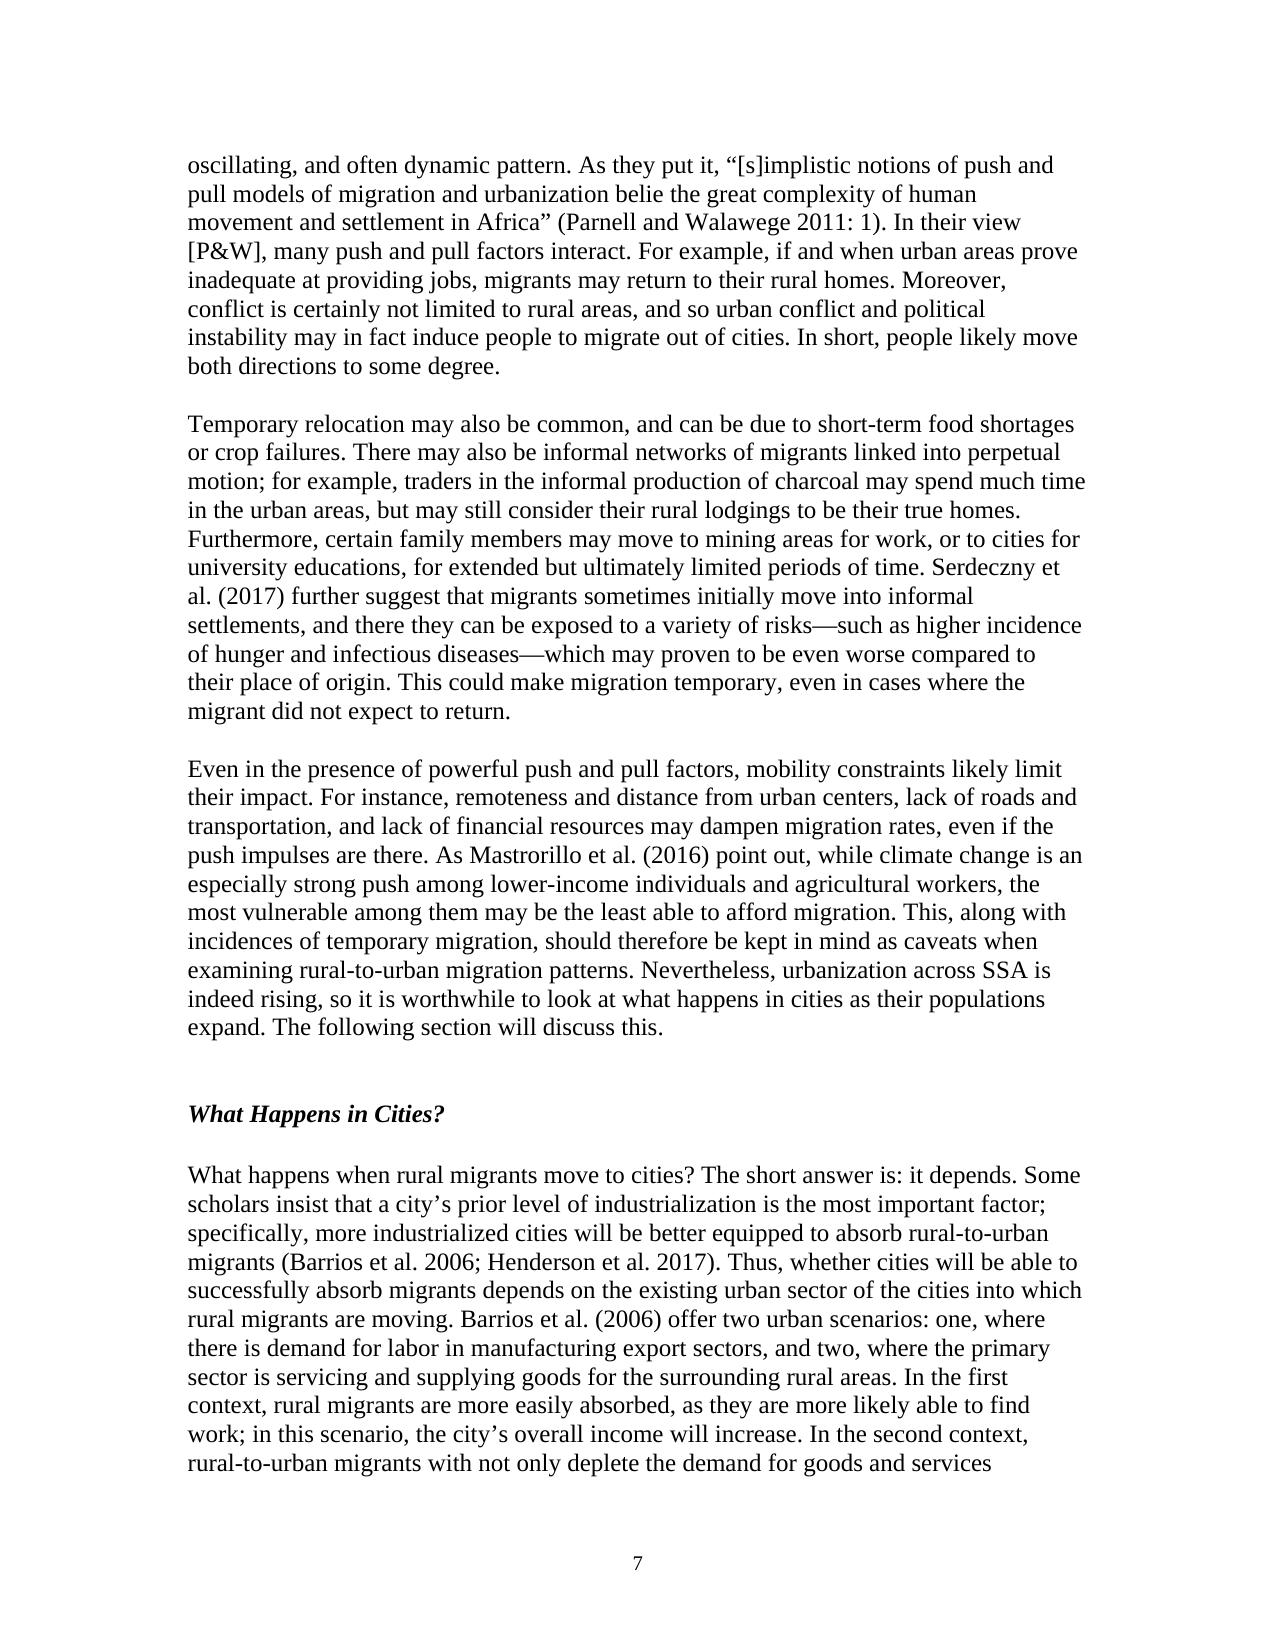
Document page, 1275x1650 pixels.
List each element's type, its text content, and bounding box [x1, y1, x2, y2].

text What Happens in Cities? [187, 1099, 1087, 1127]
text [187, 1160, 1087, 1477]
text Even in the presence of powerful push and pull factors, mobility constraints likely limit their impact. For instance, remoteness and distance from urban centers, lack of roads and transportation, and lack of financial resources may dampen migration rates, even if the push impulses are there. As Mastrorillo et al. (2016) point out, while climate change is an especially strong push among lower-income individuals and agricultural workers, the most vulnerable among them may be the least able to afford migration. This, along with incidences of temporary migration, should therefore be kept in mind as caveats when examining rural-to-urban migration patterns. Nevertheless, urbanization across SSA is indeed rising, so it is worthwhile to look at what happens in cities as their populations expand. The following section will discuss this. [187, 754, 1087, 1041]
text Temporary relocation may also be common, and can be due to short-term food shortages or crop failures. There may also be informal networks of migrants linked into perpetual motion; for example, traders in the informal production of charcoal may spend much time in the urban areas, but may still consider their rural lodgings to be their true homes. Furthermore, certain family members may move to mining areas for work, or to cities for university educations, for extended but ultimately limited periods of time. Serdeczny et al. (2017) further suggest that migrants sometimes initially move into informal settlements, and there they can be exposed to a variety of risks—such as higher incidence of hunger and infectious diseases—which may proven to be even worse compared to their place of origin. This could make migration temporary, even in cases where the migrant did not expect to return. [187, 409, 1087, 725]
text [187, 150, 1087, 380]
